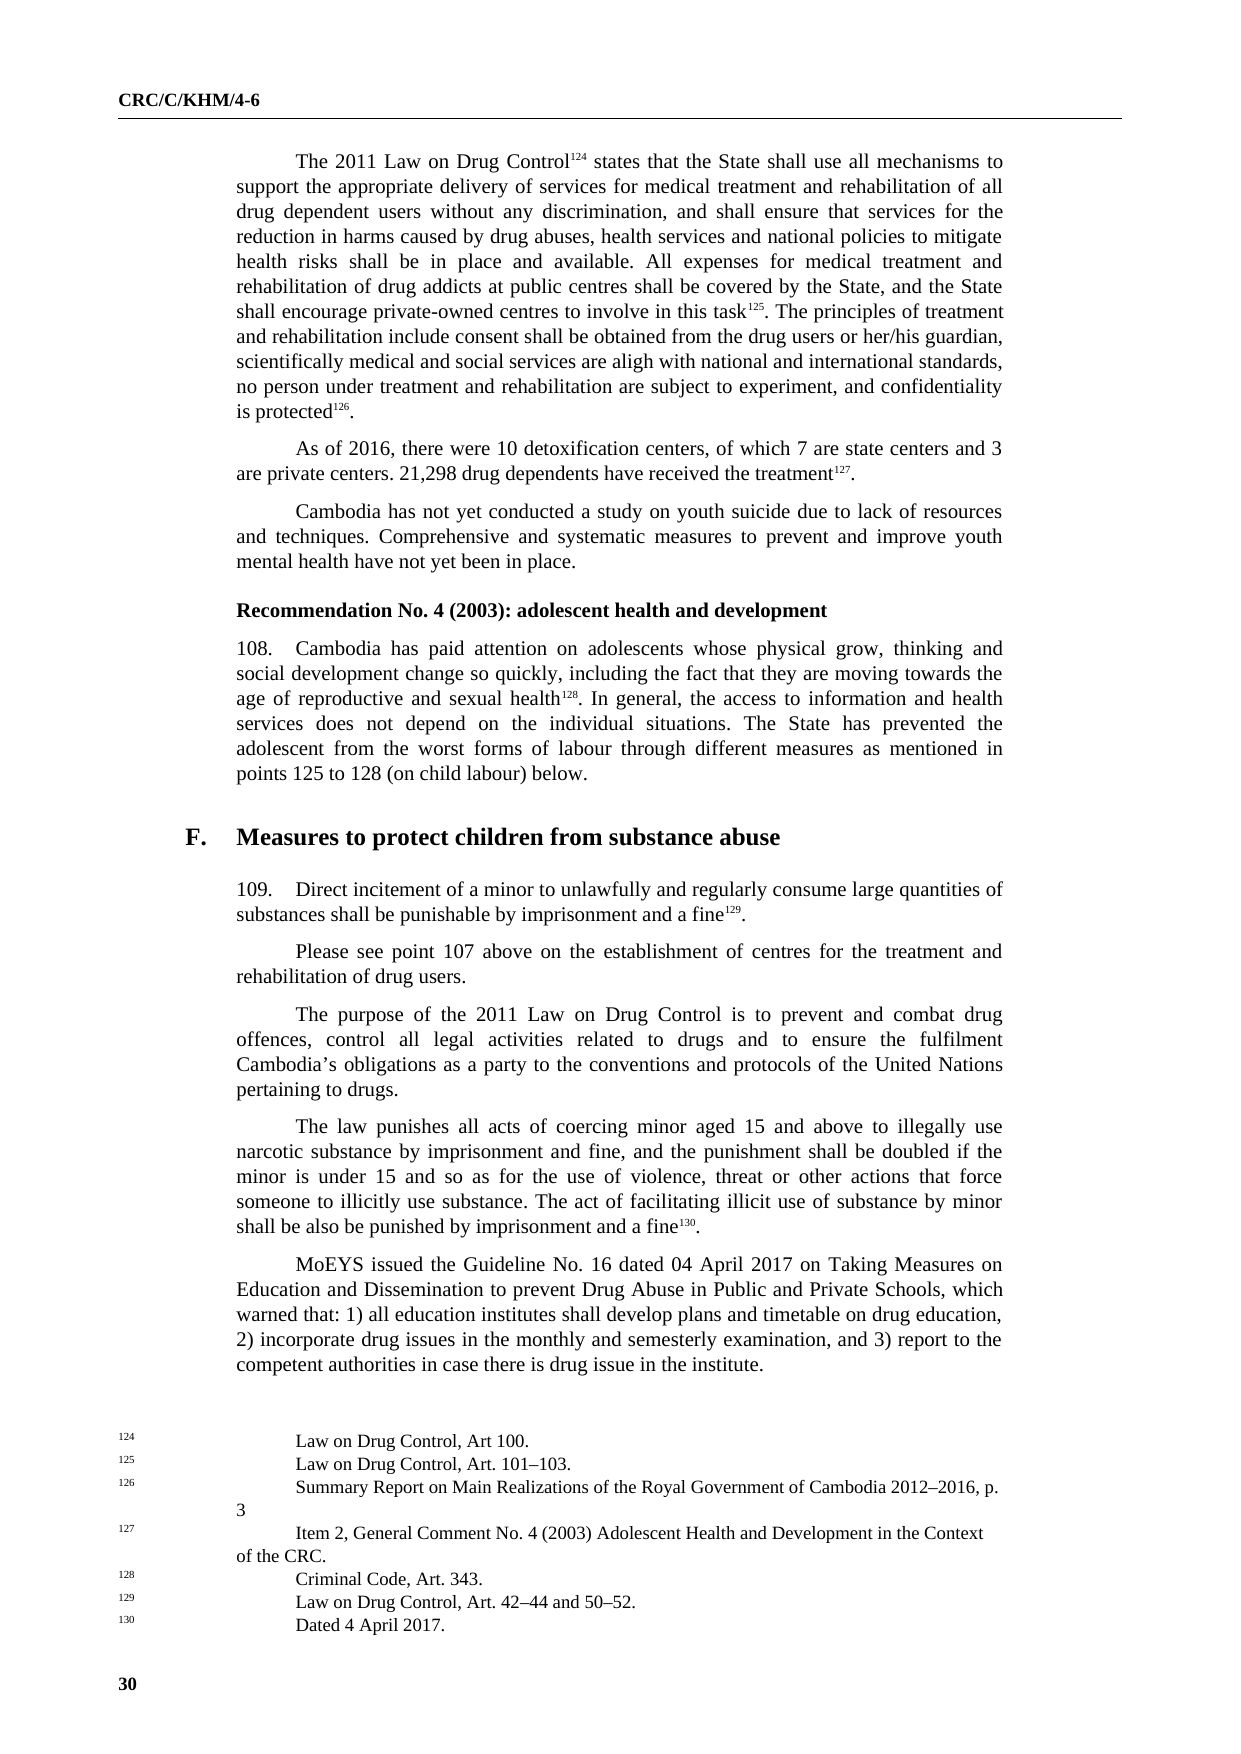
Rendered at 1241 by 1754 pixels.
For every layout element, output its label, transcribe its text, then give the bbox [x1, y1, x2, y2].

text 108. Cambodia has paid attention on adolescents whose physical grow, thinking and social development change so quickly, including the fact that they are moving towards the age of reproductive and sexual health. In general, the access to information and health services does not depend on the individual situations. The State has prevented the adolescent from the worst forms of labour through different measures as mentioned in points 125 to 128 (on child labour) below. [236, 635, 1004, 785]
text As of 2016, there were 10 detoxification centers, of which 7 are state centers and 3 are private centers. 21,298 drug dependents have received the treatment. [236, 435, 1004, 485]
text 109. Direct incitement of a minor to unlawfully and regularly consume large quantities of substances shall be punishable by imprisonment and a fine. [236, 876, 1004, 926]
text The law punishes all acts of coercing minor aged 15 and above to illegally use narcotic substance by imprisonment and fine, and the punishment shall be doubled if the minor is under 15 and so as for the use of violence, threat or other actions that force someone to illicitly use substance. The act of facilitating illicit use of substance by minor shall be also be punished by imprisonment and a fine. [236, 1113, 1004, 1238]
text Please see point 107 above on the establishment of centres for the treatment and rehabilitation of drug users. [236, 938, 1004, 988]
text F. Measures to protect children from substance abuse [118, 823, 1004, 851]
text Cambodia has not yet conducted a study on youth suicide due to lack of resources and techniques. Comprehensive and systematic measures to prevent and improve youth mental health have not yet been in place. [236, 498, 1004, 573]
text Recommendation No. 4 (2003): adolescent health and development [118, 598, 1004, 623]
text MoEYS issued the Guideline No. 16 dated 04 April 2017 on Taking Measures on Education and Dissemination to prevent Drug Abuse in Public and Private Schools, which warned that: 1) all education institutes shall develop plans and timetable on drug education, 2) incorporate drug issues in the monthly and semesterly examination, and 3) report to the competent authorities in case there is drug issue in the institute. [236, 1251, 1004, 1376]
text The 2011 Law on Drug Control states that the State shall use all mechanisms to support the appropriate delivery of services for medical treatment and rehabilitation of all drug dependent users without any discrimination, and shall ensure that services for the reduction in harms caused by drug abuses, health services and national policies to mitigate health risks shall be in place and available. All expenses for medical treatment and rehabilitation of drug addicts at public centres shall be covered by the State, and the State shall encourage private-owned centres to involve in this task. The principles of treatment and rehabilitation include consent shall be obtained from the drug users or her/his guardian, scientifically medical and social services are aligh with national and international standards, no person under treatment and rehabilitation are subject to experiment, and confidentiality is protected. [236, 148, 1004, 423]
text The purpose of the 2011 Law on Drug Control is to prevent and combat drug offences, control all legal activities related to drugs and to ensure the fulfilment Cambodia’s obligations as a party to the conventions and protocols of the United Nations pertaining to drugs. [236, 1001, 1004, 1101]
